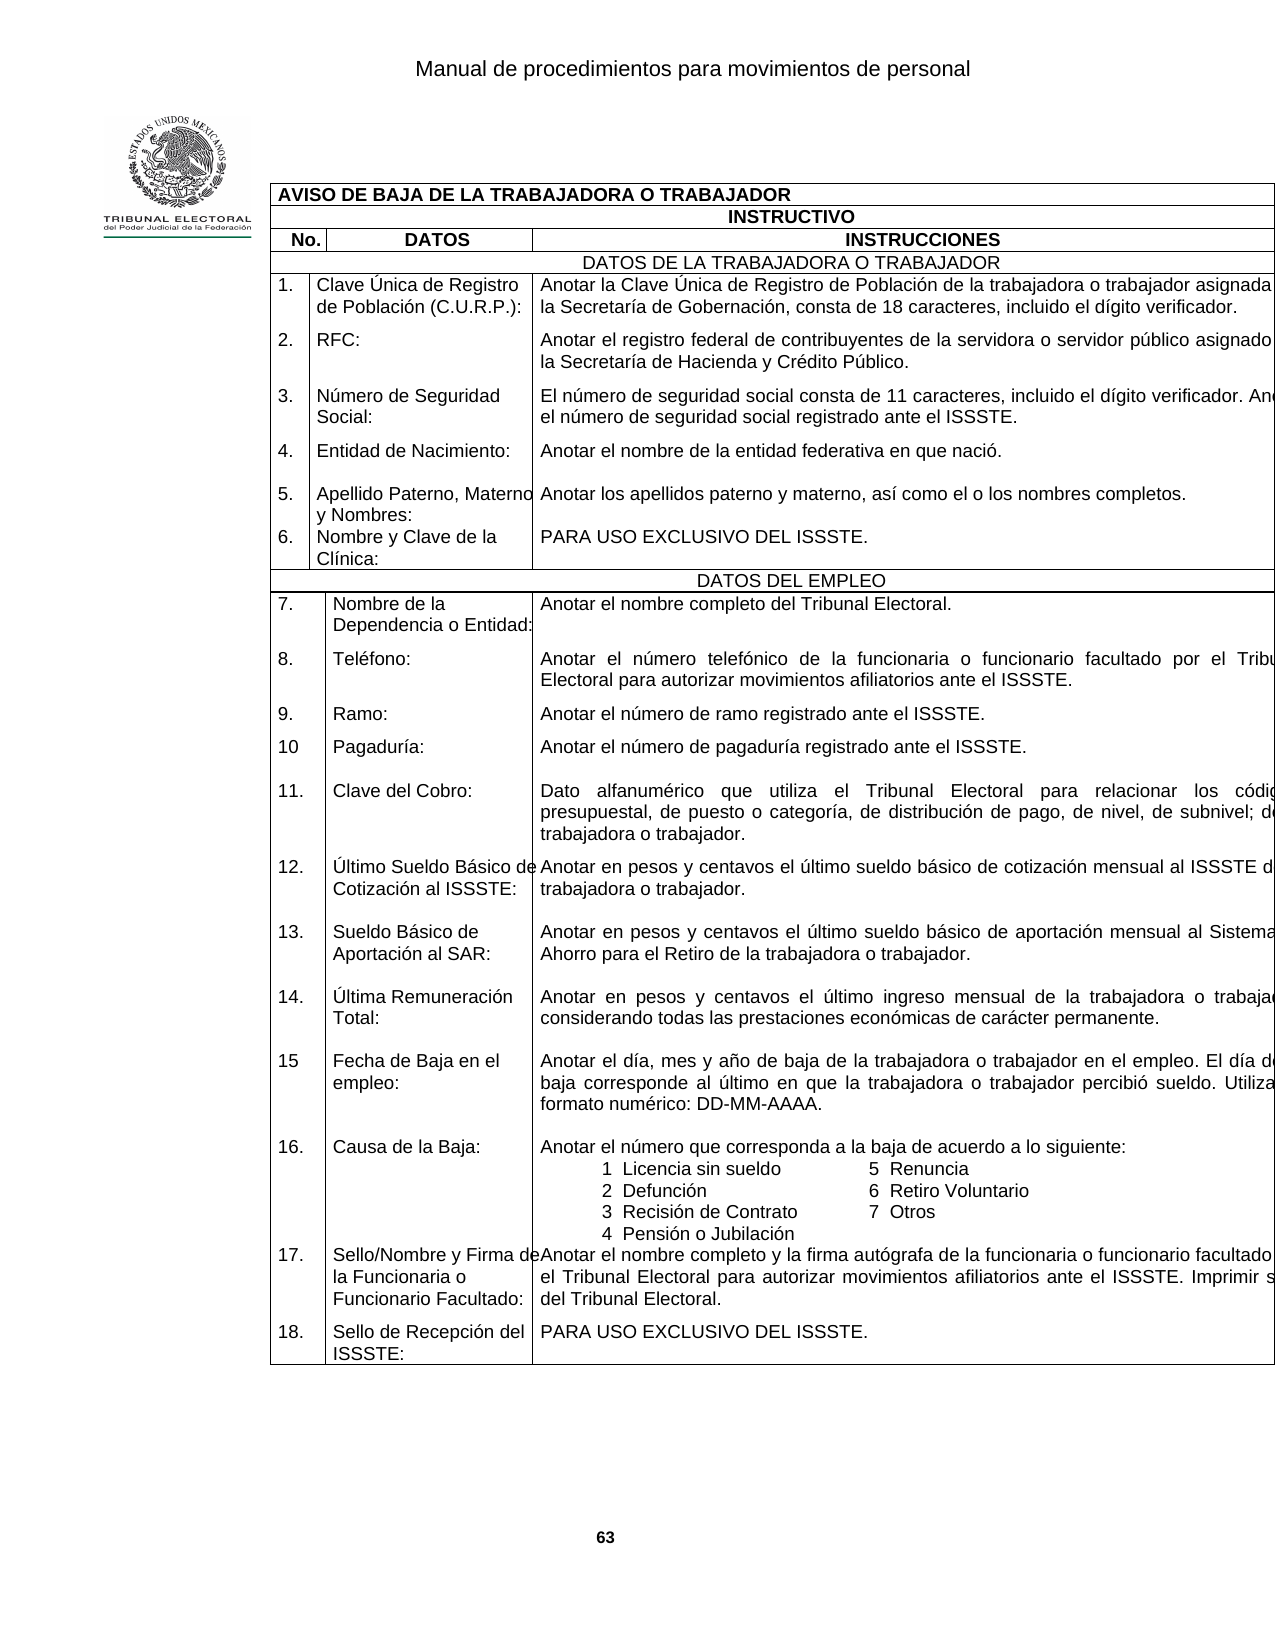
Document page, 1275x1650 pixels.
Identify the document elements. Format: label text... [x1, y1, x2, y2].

table_cell Anotar en pesos y centavos el último sueldo básico de aportación mensual al Sistema de Ahorro para el Retiro de la trabajadora o trabajador. [533, 921, 1274, 985]
table_cell Sello de Recepción del ISSSTE: [326, 1321, 532, 1364]
table_cell Último Sueldo Básico de Cotización al ISSSTE: [326, 856, 532, 921]
table_cell El número de seguridad social consta de 11 caracteres, incluido el dígito verificador. Anotar el número de seguridad social registrado ante el ISSSTE. [533, 384, 1274, 439]
table_cell 6. [271, 526, 309, 569]
table_cell 7. [271, 593, 325, 648]
table_cell Dato alfanumérico que utiliza el Tribunal Electoral para relacionar los códigos: presupuestal, de puesto o categoría, de distribución de pago, de nivel, de subnivel; de la trabajadora o trabajador. [533, 779, 1274, 856]
picture [103, 116, 252, 238]
table_cell Última Remuneración Total: [326, 985, 532, 1050]
table_cell 16. [271, 1136, 325, 1244]
table_cell INSTRUCTIVO [271, 206, 1274, 228]
table_cell No. [271, 229, 326, 251]
table_cell 5. [271, 483, 309, 526]
table_cell PARA USO EXCLUSIVO DEL ISSSTE. [533, 526, 1274, 569]
table_cell Clave del Cobro: [326, 779, 532, 856]
table_cell Anotar en pesos y centavos el último sueldo básico de cotización mensual al ISSSTE de la trabajadora o trabajador. [533, 856, 1274, 921]
table_cell 3. [271, 384, 309, 439]
table_cell 9. [271, 703, 325, 736]
table_cell 18. [271, 1321, 325, 1364]
table_cell Anotar el nombre completo del Tribunal Electoral. [533, 593, 1274, 648]
table_cell Sello/Nombre y Firma de la Funcionaria o Funcionario Facultado: [326, 1244, 532, 1321]
table_cell Entidad de Nacimiento: [310, 440, 532, 483]
table_cell Anotar el número telefónico de la funcionaria o funcionario facultado por el Tribunal Electoral para autorizar movimientos afiliatorios ante el ISSSTE. [533, 648, 1274, 703]
table_cell Anotar el número de pagaduría registrado ante el ISSSTE. [533, 736, 1274, 779]
table_header AVISO DE BAJA DE LA TRABAJADORA O TRABAJADOR [271, 184, 1274, 205]
table_cell 12. [271, 856, 325, 921]
table_cell 14. [271, 985, 325, 1050]
table_cell Anotar el número que corresponda a la baja de acuerdo a lo siguiente: [533, 1136, 1274, 1244]
table_cell Causa de la Baja: [326, 1136, 532, 1244]
table_cell Anotar el registro federal de contribuyentes de la servidora o servidor público asignado por la Secretaría de Hacienda y Crédito Público. [533, 329, 1274, 384]
table_cell 17. [271, 1244, 325, 1321]
table_cell Apellido Paterno, Materno y Nombres: [310, 483, 532, 526]
table_cell 1. [271, 274, 309, 329]
table_cell 15 [271, 1050, 325, 1136]
table_cell Número de Seguridad Social: [310, 384, 532, 439]
table_cell Anotar el nombre de la entidad federativa en que nació. [533, 440, 1274, 483]
table_cell Pagaduría: [326, 736, 532, 779]
table_cell Anotar la Clave Única de Registro de Población de la trabajadora o trabajador asignada por la Secretaría de Gobernación, consta de 18 caracteres, incluido el dígito verificador. [533, 274, 1274, 329]
table_cell DATOS DEL EMPLEO [271, 570, 1274, 591]
table_cell INSTRUCCIONES [533, 229, 1274, 251]
table_cell Teléfono: [326, 648, 532, 703]
table_cell 4. [271, 440, 309, 483]
table_cell 13. [271, 921, 325, 985]
table_cell Nombre de la Dependencia o Entidad: [326, 593, 532, 648]
table_cell Ramo: [326, 703, 532, 736]
table_cell 8. [271, 648, 325, 703]
table_cell PARA USO EXCLUSIVO DEL ISSSTE. [533, 1321, 1274, 1364]
table_cell Anotar el número de ramo registrado ante el ISSSTE. [533, 703, 1274, 736]
table_cell 10 [271, 736, 325, 779]
table_cell DATOS [327, 229, 532, 251]
table_cell 2. [271, 329, 309, 384]
table_cell RFC: [310, 329, 532, 384]
table_cell Nombre y Clave de la Clínica: [310, 526, 532, 569]
table_cell Sueldo Básico de Aportación al SAR: [326, 921, 532, 985]
table_cell Anotar el día, mes y año de baja de la trabajadora o trabajador en el empleo. El día de la baja corresponde al último en que la trabajadora o trabajador percibió sueldo. Utilizar el formato numérico: DD-MM-AAAA. [533, 1050, 1274, 1136]
table_cell Fecha de Baja en el empleo: [326, 1050, 532, 1136]
table_cell Anotar el nombre completo y la firma autógrafa de la funcionaria o funcionario facultado por el Tribunal Electoral para autorizar movimientos afiliatorios ante el ISSSTE. Imprimir sello del Tribunal Electoral. [533, 1244, 1274, 1321]
table_cell Anotar los apellidos paterno y materno, así como el o los nombres completos. [533, 483, 1274, 526]
table_cell 11. [271, 779, 325, 856]
table_cell DATOS DE LA TRABAJADORA O TRABAJADOR [271, 252, 1274, 273]
table_cell Clave Única de Registro de Población (C.U.R.P.): [310, 274, 532, 329]
table_cell Anotar en pesos y centavos el último ingreso mensual de la trabajadora o trabajador, considerando todas las prestaciones económicas de carácter permanente. [533, 985, 1274, 1050]
